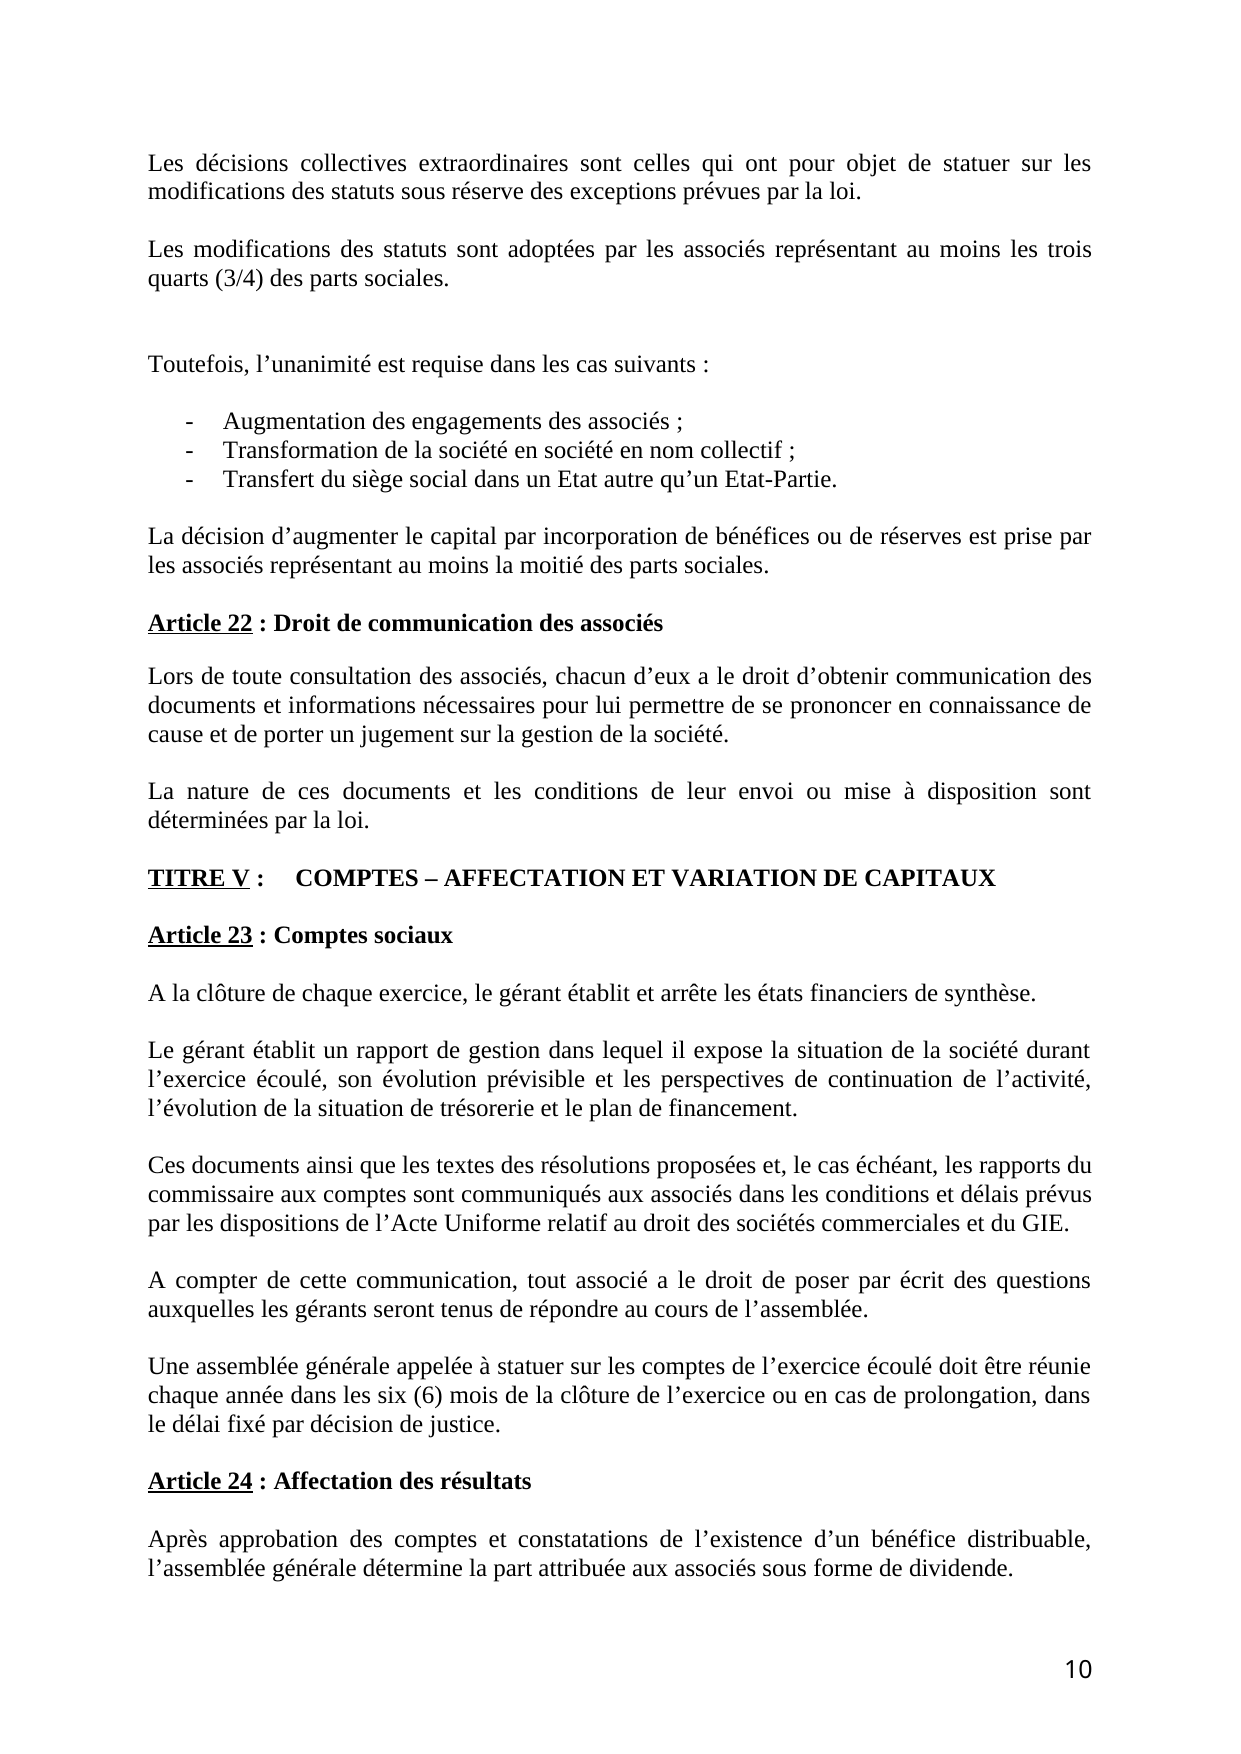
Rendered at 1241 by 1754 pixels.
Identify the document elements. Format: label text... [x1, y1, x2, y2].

text Ces documents ainsi que les textes des résolutions proposées et, le cas échéant, les rapports du commissaire aux comptes sont communiqués aux associés dans les conditions et délais prévus par les dispositions de l’Acte Uniforme relatif au droit des sociétés commerciales et du GIE. [148, 1150, 1093, 1236]
text Le gérant établit un rapport de gestion dans lequel il expose la situation de la société durant l’exercice écoulé, son évolution prévisible et les perspectives de continuation de l’activité, l’évolution de la situation de trésorerie et le plan de financement. [148, 1035, 1093, 1121]
text Article 24 : Affectation des résultats [148, 1466, 1093, 1495]
text Toutefois, l’unanimité est requise dans les cas suivants : [148, 349, 1093, 378]
text Article 23 : Comptes sociaux [148, 920, 1093, 949]
text Une assemblée générale appelée à statuer sur les comptes de l’exercice écoulé doit être réunie chaque année dans les six (6) mois de la clôture de l’exercice ou en cas de prolongation, dans le délai fixé par décision de justice. [148, 1351, 1093, 1438]
text A la clôture de chaque exercice, le gérant établit et arrête les états financiers de synthèse. [148, 978, 1093, 1006]
text A compter de cette communication, tout associé a le droit de poser par écrit des questions auxquelles les gérants seront tenus de répondre au cours de l’assemblée. [148, 1265, 1093, 1323]
list Augmentation des engagements des associés ; [185, 406, 1093, 435]
text Article 22 : Droit de communication des associés [148, 608, 1093, 636]
text La nature de ces documents et les conditions de leur envoi ou mise à disposition sont déterminées par la loi. [148, 776, 1093, 834]
list Transfert du siège social dans un Etat autre qu’un Etat-Partie. [185, 464, 1093, 493]
text Après approbation des comptes et constatations de l’existence d’un bénéfice distribuable, l’assemblée générale détermine la part attribuée aux associés sous forme de dividende. [148, 1524, 1093, 1581]
text La décision d’augmenter le capital par incorporation de bénéfices ou de réserves est prise par les associés représentant au moins la moitié des parts sociales. [148, 521, 1093, 579]
text TITRE V : COMPTES – AFFECTATION ET VARIATION DE CAPITAUX [148, 863, 1093, 891]
text Les modifications des statuts sont adoptées par les associés représentant au moins les trois quarts (3/4) des parts sociales. [148, 234, 1093, 291]
text Les décisions collectives extraordinaires sont celles qui ont pour objet de statuer sur les modifications des statuts sous réserve des exceptions prévues par la loi. [148, 148, 1093, 205]
list Transformation de la société en société en nom collectif ; [185, 435, 1093, 464]
text Lors de toute consultation des associés, chacun d’eux a le droit d’obtenir communication des documents et informations nécessaires pour lui permettre de se prononcer en connaissance de cause et de porter un jugement sur la gestion de la société. [148, 661, 1093, 748]
